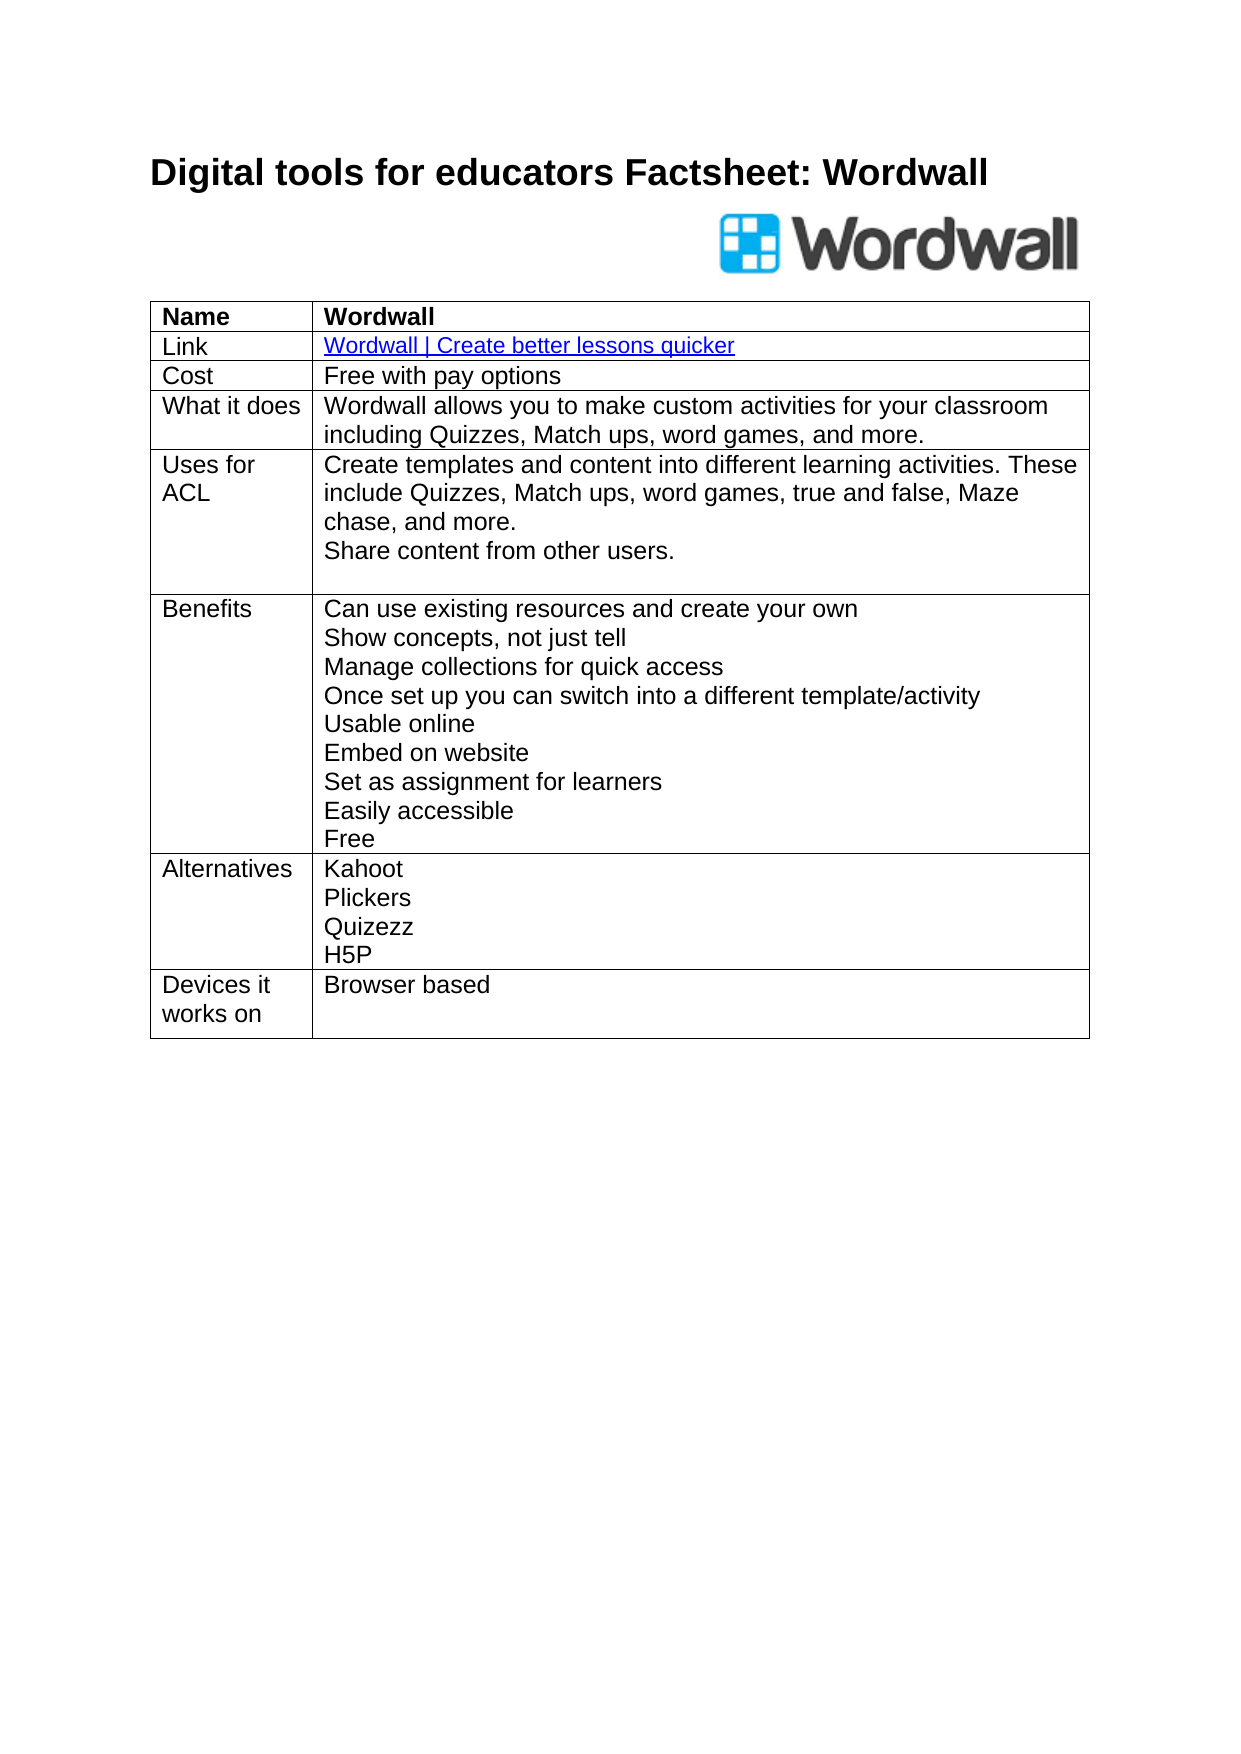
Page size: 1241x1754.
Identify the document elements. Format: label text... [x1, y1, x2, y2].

table_cell What it does [151, 391, 312, 449]
text Digital tools for educators Factsheet: Wordwall [150, 150, 1090, 193]
table_cell Wordwall | Create better lessons quicker [313, 332, 1089, 360]
table_cell Create templates and content into different learning activities. These include Quizzes, Match ups, word games, true and false, Maze chase, and more. Share content from other users. [313, 450, 1089, 593]
table_cell Cost [151, 361, 312, 390]
table_header Wordwall [313, 302, 1089, 331]
table_cell Link [151, 332, 312, 360]
table_cell Benefits [151, 595, 312, 853]
table_header Name [151, 302, 312, 331]
table_cell Kahoot Plickers Quizezz H5P [313, 854, 1089, 969]
table_cell Devices it works on [151, 970, 312, 1038]
table_cell Uses for ACL [151, 450, 312, 593]
table_cell Can use existing resources and create your own Show concepts, not just tell Manage collections for quick access Once set up you can switch into a different template/activity Usable online Embed on website Set as assignment for learners Easily accessible Free [313, 595, 1089, 853]
table_cell Browser based [313, 970, 1089, 1038]
picture [713, 213, 1091, 282]
table_cell Alternatives [151, 854, 312, 969]
table_cell Wordwall allows you to make custom activities for your classroom including Quizzes, Match ups, word games, and more. [313, 391, 1089, 449]
table_cell Free with pay options [313, 361, 1089, 390]
